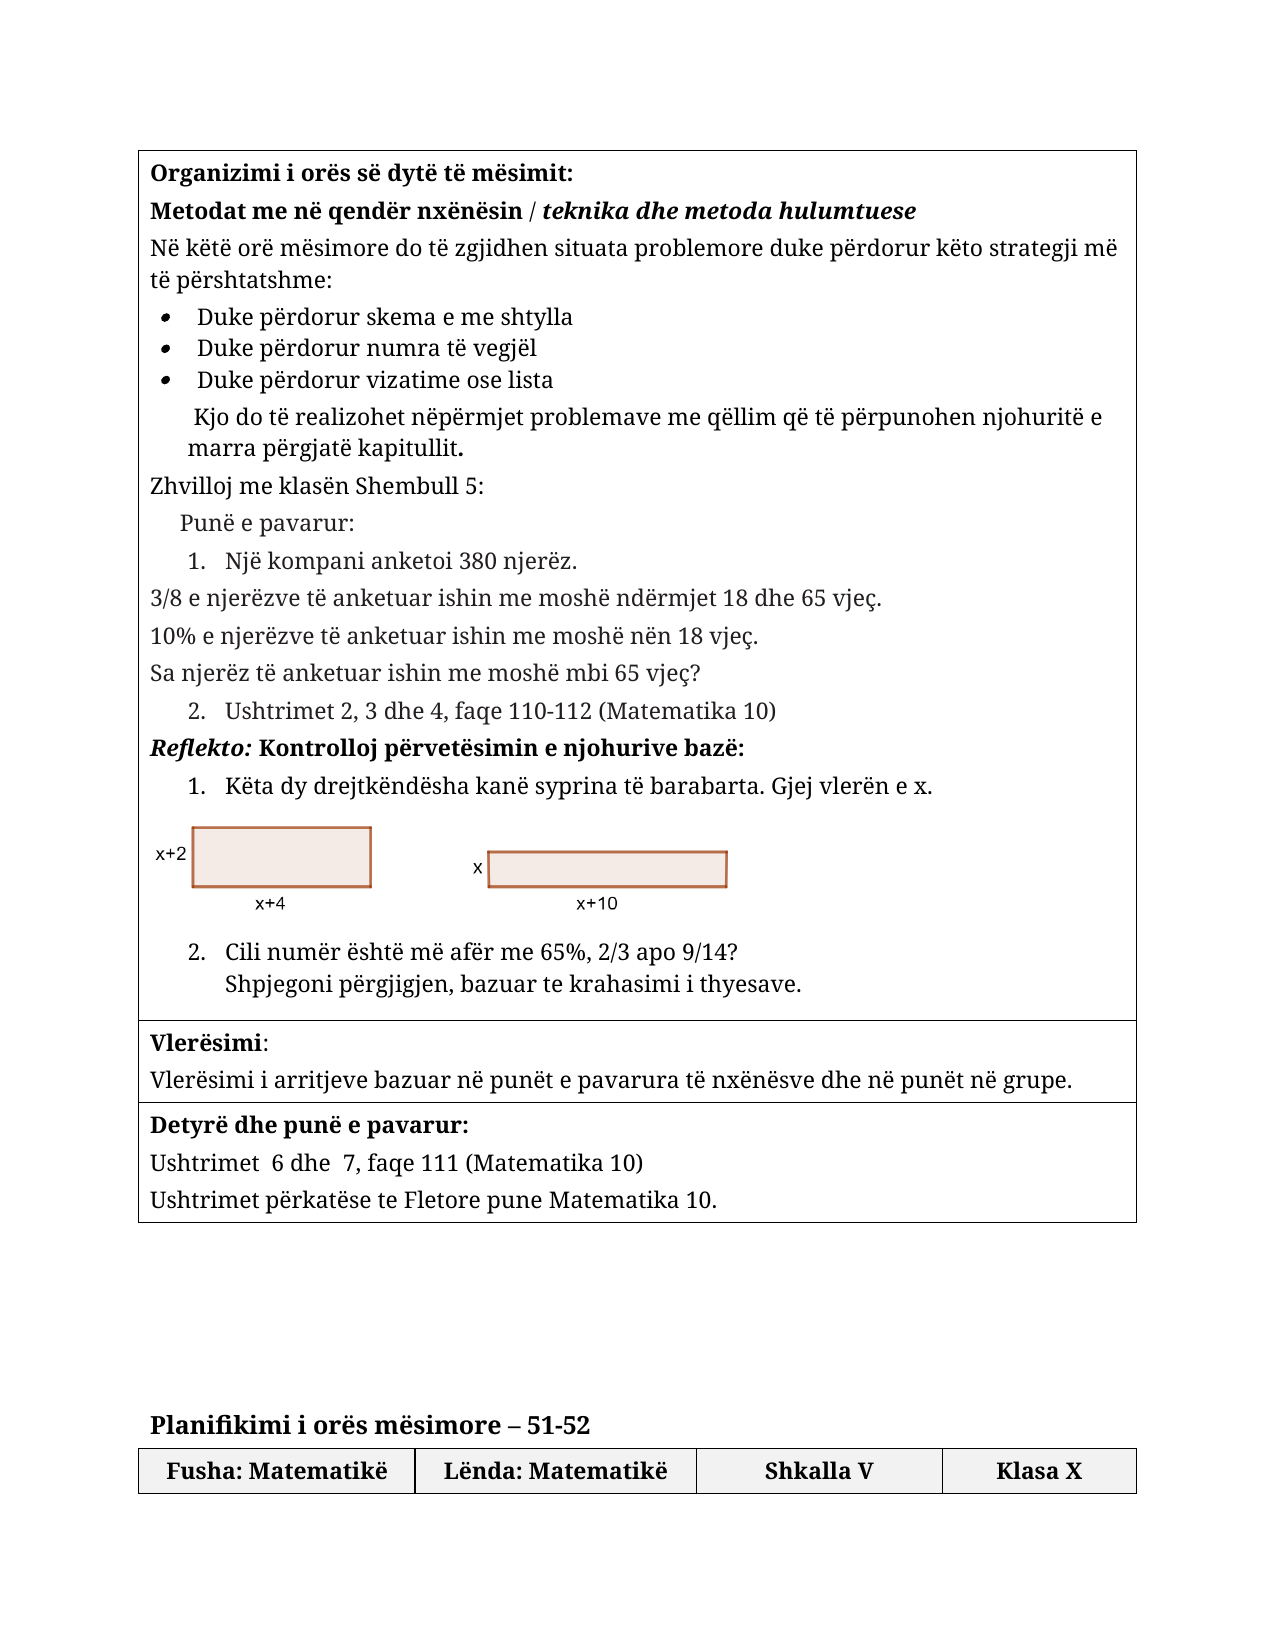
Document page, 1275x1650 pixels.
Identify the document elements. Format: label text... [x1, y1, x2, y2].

table_cell Organizimi i orës së dytë të mësimit: Metodat me në qendër nxënësin / teknika dhe metoda hulumtuese Në këtë orë mësimore do të zgjidhen situata problemore duke përdorur këto strategji më të përshtatshme: Duke përdorur skema e me shtylla Duke përdorur numra të vegjël Duke përdorur vizatime ose lista Kjo do të realizohet nëpërmjet problemave me qëllim që të përpunohen njohuritë e marra përgjatë kapitullit. Zhvilloj me klasën Shembull 5: Punë e pavarur: Një kompani anketoi 380 njerëz. 3/8 e njerëzve të anketuar ishin me moshë ndërmjet 18 dhe 65 vjeç. 10% e njerëzve të anketuar ishin me moshë nën 18 vjeç. Sa njerëz të anketuar ishin me moshë mbi 65 vjeç? Ushtrimet 2, 3 dhe 4, faqe 110-112 (Matematika 10) Reflekto: Kontrolloj përvetësimin e njohurive bazë: Këta dy drejtkëndësha kanë syprina të barabarta. Gjej vlerën e x. Cili numër është më afër me 65%, 2/3 apo 9/14? Shpjegoni përgjigjen, bazuar te krahasimi i thyesave. [139, 151, 1136, 1020]
table_header Klasa X [943, 1449, 1136, 1493]
table_cell Detyrë dhe punë e pavarur: Ushtrimet 6 dhe 7, faqe 111 (Matematika 10) Ushtrimet përkatëse te Fletore pune Matematika 10. [139, 1103, 1136, 1222]
table_header Shkalla V [697, 1449, 942, 1493]
text Planifikimi i orës mësimore – 51-52 [150, 1408, 1125, 1442]
table_cell Vlerësimi: Vlerësimi i arritjeve bazuar në punët e pavarura të nxënësve dhe në punët në grupe. [139, 1021, 1136, 1102]
table_header Lënda: Matematikë [416, 1449, 696, 1493]
picture [150, 821, 735, 916]
table_header Fusha: Matematikë [139, 1449, 414, 1493]
